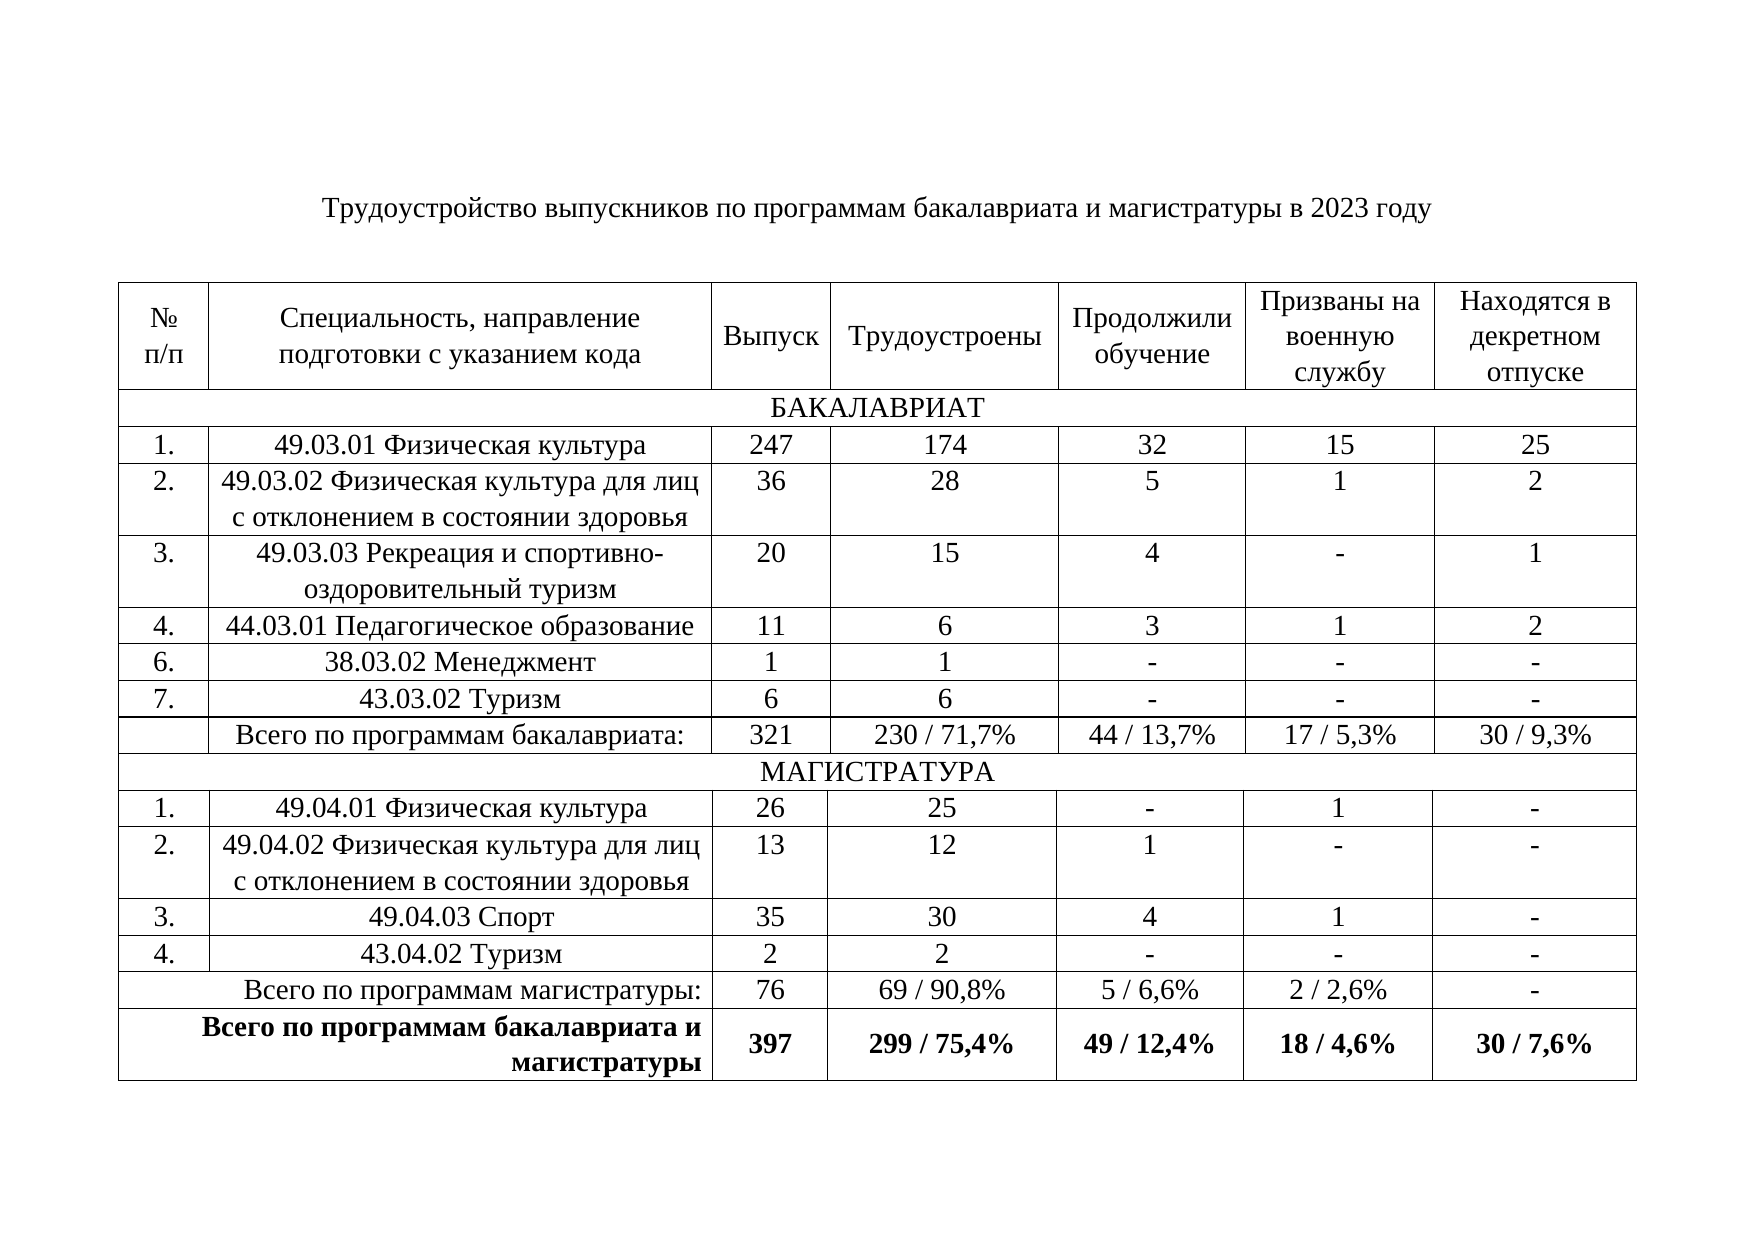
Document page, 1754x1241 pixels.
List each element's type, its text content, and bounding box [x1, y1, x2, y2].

table_cell - [1246, 536, 1434, 607]
table_cell 1 [1246, 464, 1434, 534]
table_header Трудоустроены [831, 283, 1058, 389]
table_cell 4. [119, 608, 208, 643]
table_cell 44.03.01 Педагогическое образование [209, 608, 711, 643]
table_cell 49.04.01 Физическая культура [210, 791, 712, 826]
table_cell 230 / 71,7% [831, 718, 1058, 753]
table_cell 247 [712, 427, 830, 462]
table_cell 1 [712, 644, 830, 680]
table_cell 49 / 12,4% [1057, 1009, 1243, 1080]
table_cell - [1433, 936, 1636, 971]
table_cell 18 / 4,6% [1244, 1009, 1432, 1080]
table_cell 4. [119, 936, 209, 971]
table_cell 36 [712, 464, 830, 534]
table_cell - [1433, 972, 1636, 1008]
table_cell 4 [1057, 899, 1243, 935]
table_header № п/п [119, 283, 208, 389]
table_cell 49.03.03 Рекреация и спортивно-оздоровительный туризм [209, 536, 711, 607]
table_cell - [1435, 644, 1636, 680]
table_cell - [1057, 936, 1243, 971]
table_cell 5 [1059, 464, 1245, 534]
table_cell 25 [828, 791, 1056, 826]
table_cell 4 [1059, 536, 1245, 607]
table_cell 1 [1057, 827, 1243, 898]
table_cell 35 [713, 899, 827, 935]
table_cell - [1433, 791, 1636, 826]
table_cell 1. [119, 791, 209, 826]
table_cell 49.03.01 Физическая культура [209, 427, 711, 462]
table_cell 12 [828, 827, 1056, 898]
table_cell 2 / 2,6% [1244, 972, 1432, 1008]
table_cell 76 [713, 972, 827, 1008]
table_cell 6 [831, 608, 1058, 643]
table_cell 174 [831, 427, 1058, 462]
table_cell 11 [712, 608, 830, 643]
table_cell 2 [1435, 464, 1636, 534]
table_cell 20 [712, 536, 830, 607]
table_cell - [1244, 936, 1432, 971]
table_cell 30 / 7,6% [1433, 1009, 1636, 1080]
table_cell - [1244, 827, 1432, 898]
table_cell 13 [713, 827, 827, 898]
table_cell - [1433, 899, 1636, 935]
table_cell 1 [831, 644, 1058, 680]
table_cell 1 [1244, 791, 1432, 826]
table_cell 6. [119, 644, 208, 680]
table_cell 3. [119, 899, 209, 935]
table_cell - [1059, 644, 1245, 680]
table_cell - [1246, 681, 1434, 716]
table_cell БАКАЛАВРИАТ [119, 390, 1636, 426]
table_cell 1. [119, 427, 208, 462]
table_cell 5 / 6,6% [1057, 972, 1243, 1008]
table_header Продолжили обучение [1059, 283, 1245, 389]
text Трудоустройство выпускников по программам бакалавриата и магистратуры в 2023 году [118, 190, 1636, 223]
table_cell 397 [713, 1009, 827, 1080]
table_cell - [1435, 681, 1636, 716]
table_cell [119, 718, 208, 753]
table_cell 38.03.02 Менеджмент [209, 644, 711, 680]
table_cell Всего по программам бакалавриата: [209, 718, 711, 753]
table_cell 43.04.02 Туризм [210, 936, 712, 971]
table_cell 6 [712, 681, 830, 716]
table_cell 69 / 90,8% [828, 972, 1056, 1008]
table_cell - [1246, 644, 1434, 680]
table_cell 28 [831, 464, 1058, 534]
table_cell 17 / 5,3% [1246, 718, 1434, 753]
table_cell 26 [713, 791, 827, 826]
table_cell 49.04.03 Спорт [210, 899, 712, 935]
table_cell 2 [1435, 608, 1636, 643]
table_cell 3. [119, 536, 208, 607]
table_cell 7. [119, 681, 208, 716]
table_cell 30 / 9,3% [1435, 718, 1636, 753]
table_cell 2 [713, 936, 827, 971]
table_cell 3 [1059, 608, 1245, 643]
table_cell 15 [1246, 427, 1434, 462]
table_cell 2 [828, 936, 1056, 971]
table_cell 1 [1435, 536, 1636, 607]
table_header Находятся в декретном отпуске [1435, 283, 1636, 389]
table_cell 2. [119, 464, 208, 534]
table_cell 2. [119, 827, 209, 898]
table_cell 25 [1435, 427, 1636, 462]
table_cell 6 [831, 681, 1058, 716]
table_header Специальность, направление подготовки с указанием кода [209, 283, 711, 389]
table_cell - [1433, 827, 1636, 898]
table_cell Всего по программам бакалавриата и магистратуры [119, 1009, 712, 1080]
table_cell 15 [831, 536, 1058, 607]
table_cell 43.03.02 Туризм [209, 681, 711, 716]
table_cell 321 [712, 718, 830, 753]
table_cell МАГИСТРАТУРА [119, 754, 1636, 789]
table_cell 44 / 13,7% [1059, 718, 1245, 753]
table_cell Всего по программам магистратуры: [119, 972, 712, 1008]
table_cell 32 [1059, 427, 1245, 462]
table_cell 49.04.02 Физическая культура для лиц с отклонением в состоянии здоровья [210, 827, 712, 898]
table_cell - [1059, 681, 1245, 716]
table_cell 30 [828, 899, 1056, 935]
table_header Выпуск [712, 283, 830, 389]
table_cell 1 [1244, 899, 1432, 935]
table_cell 49.03.02 Физическая культура для лиц с отклонением в состоянии здоровья [209, 464, 711, 534]
table_cell 1 [1246, 608, 1434, 643]
table_header Призваны на военную службу [1246, 283, 1434, 389]
table_cell 299 / 75,4% [828, 1009, 1056, 1080]
table_cell - [1057, 791, 1243, 826]
